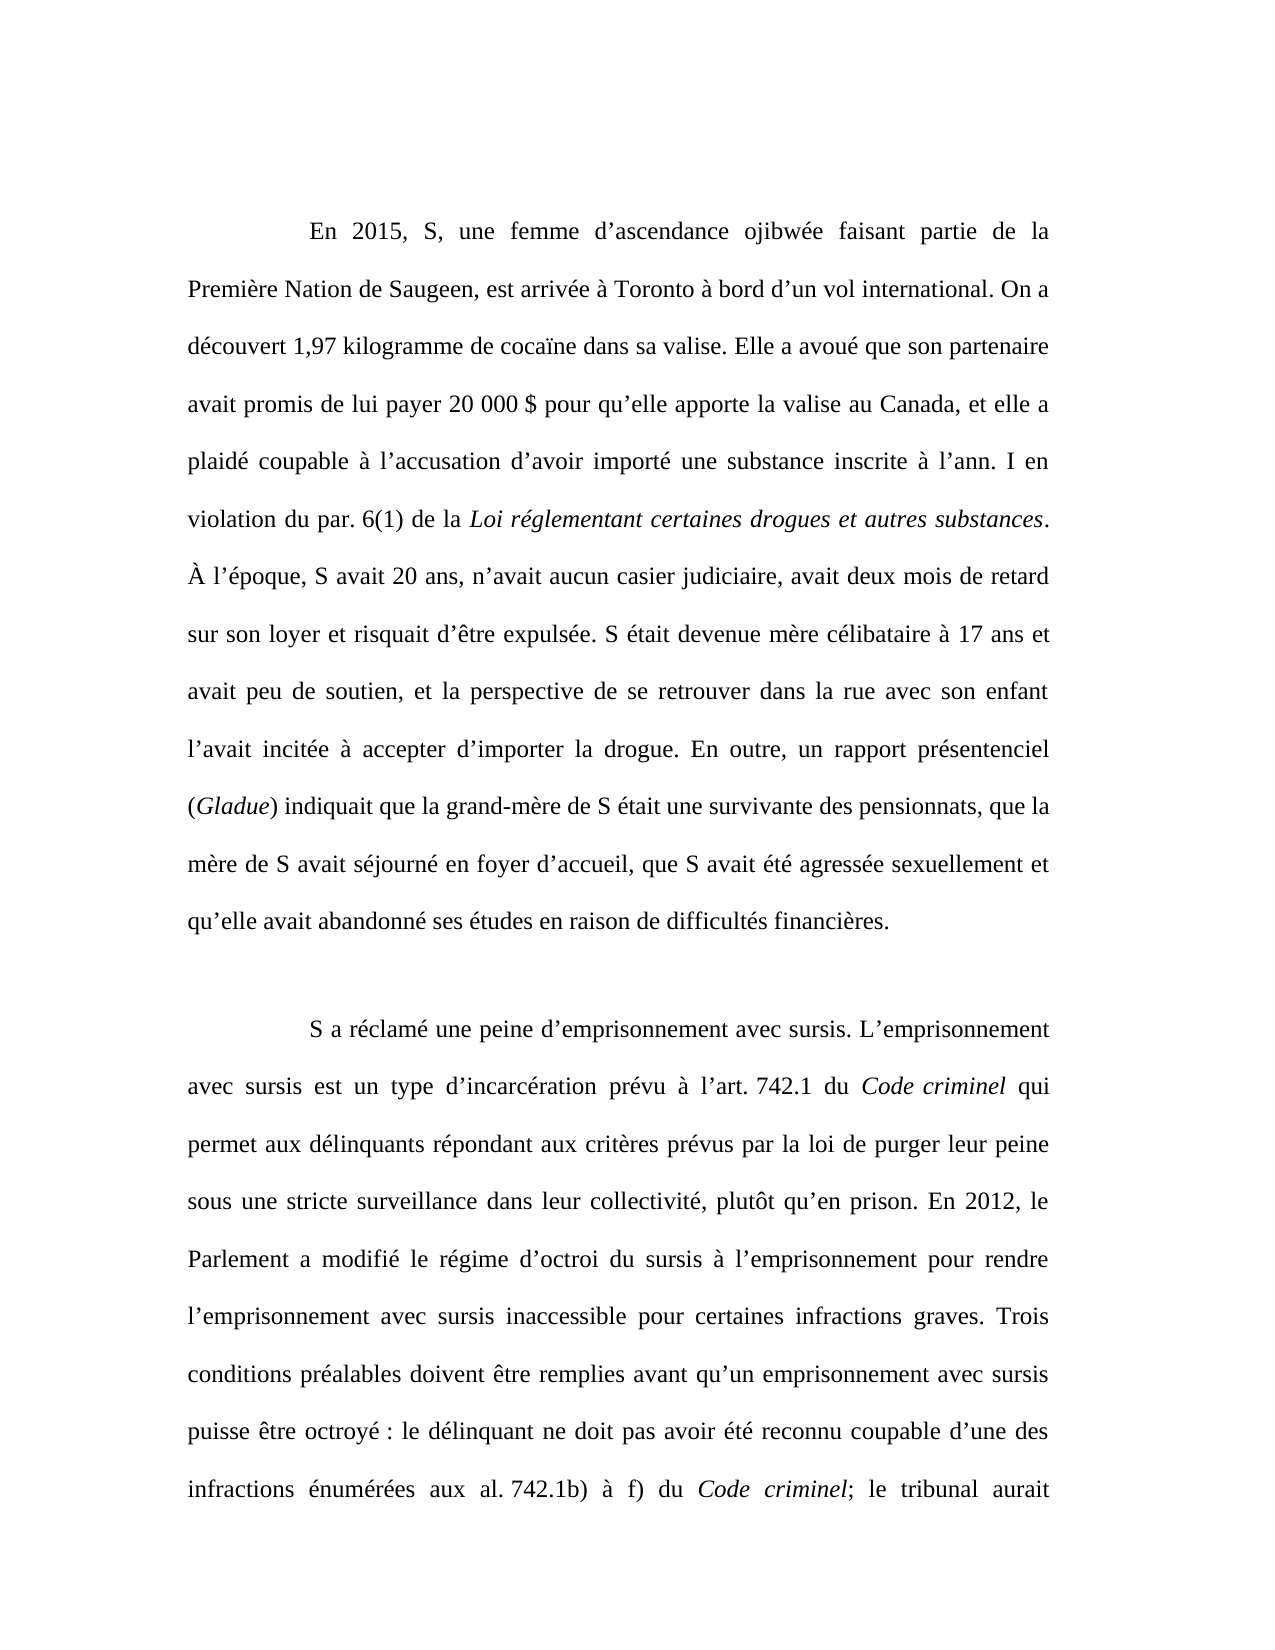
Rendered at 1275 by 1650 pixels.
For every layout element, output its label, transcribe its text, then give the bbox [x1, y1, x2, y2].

text En 2015, S, une femme d’ascendance ojibwée faisant partie de la Première Nation de Saugeen, est arrivée à Toronto à bord d’un vol international. On a découvert 1,97 kilogramme de cocaïne dans sa valise. Elle a avoué que son partenaire avait promis de lui payer 20 000 $ pour qu’elle apporte la valise au Canada, et elle a plaidé coupable à l’accusation d’avoir importé une substance inscrite à l’ann. I en violation du par. 6(1) de la Loi réglementant certaines drogues et autres substances. À l’époque, S avait 20 ans, n’avait aucun casier judiciaire, avait deux mois de retard sur son loyer et risquait d’être expulsée. S était devenue mère célibataire à 17 ans et avait peu de soutien, et la perspective de se retrouver dans la rue avec son enfant l’avait incitée à accepter d’importer la drogue. En outre, un rapport présentenciel (Gladue) indiquait que la grand-mère de S était une survivante des pensionnats, que la mère de S avait séjourné en foyer d’accueil, que S avait été agressée sexuellement et qu’elle avait abandonné ses études en raison de difficultés financières. [187, 216, 1050, 935]
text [187, 1014, 1050, 1503]
